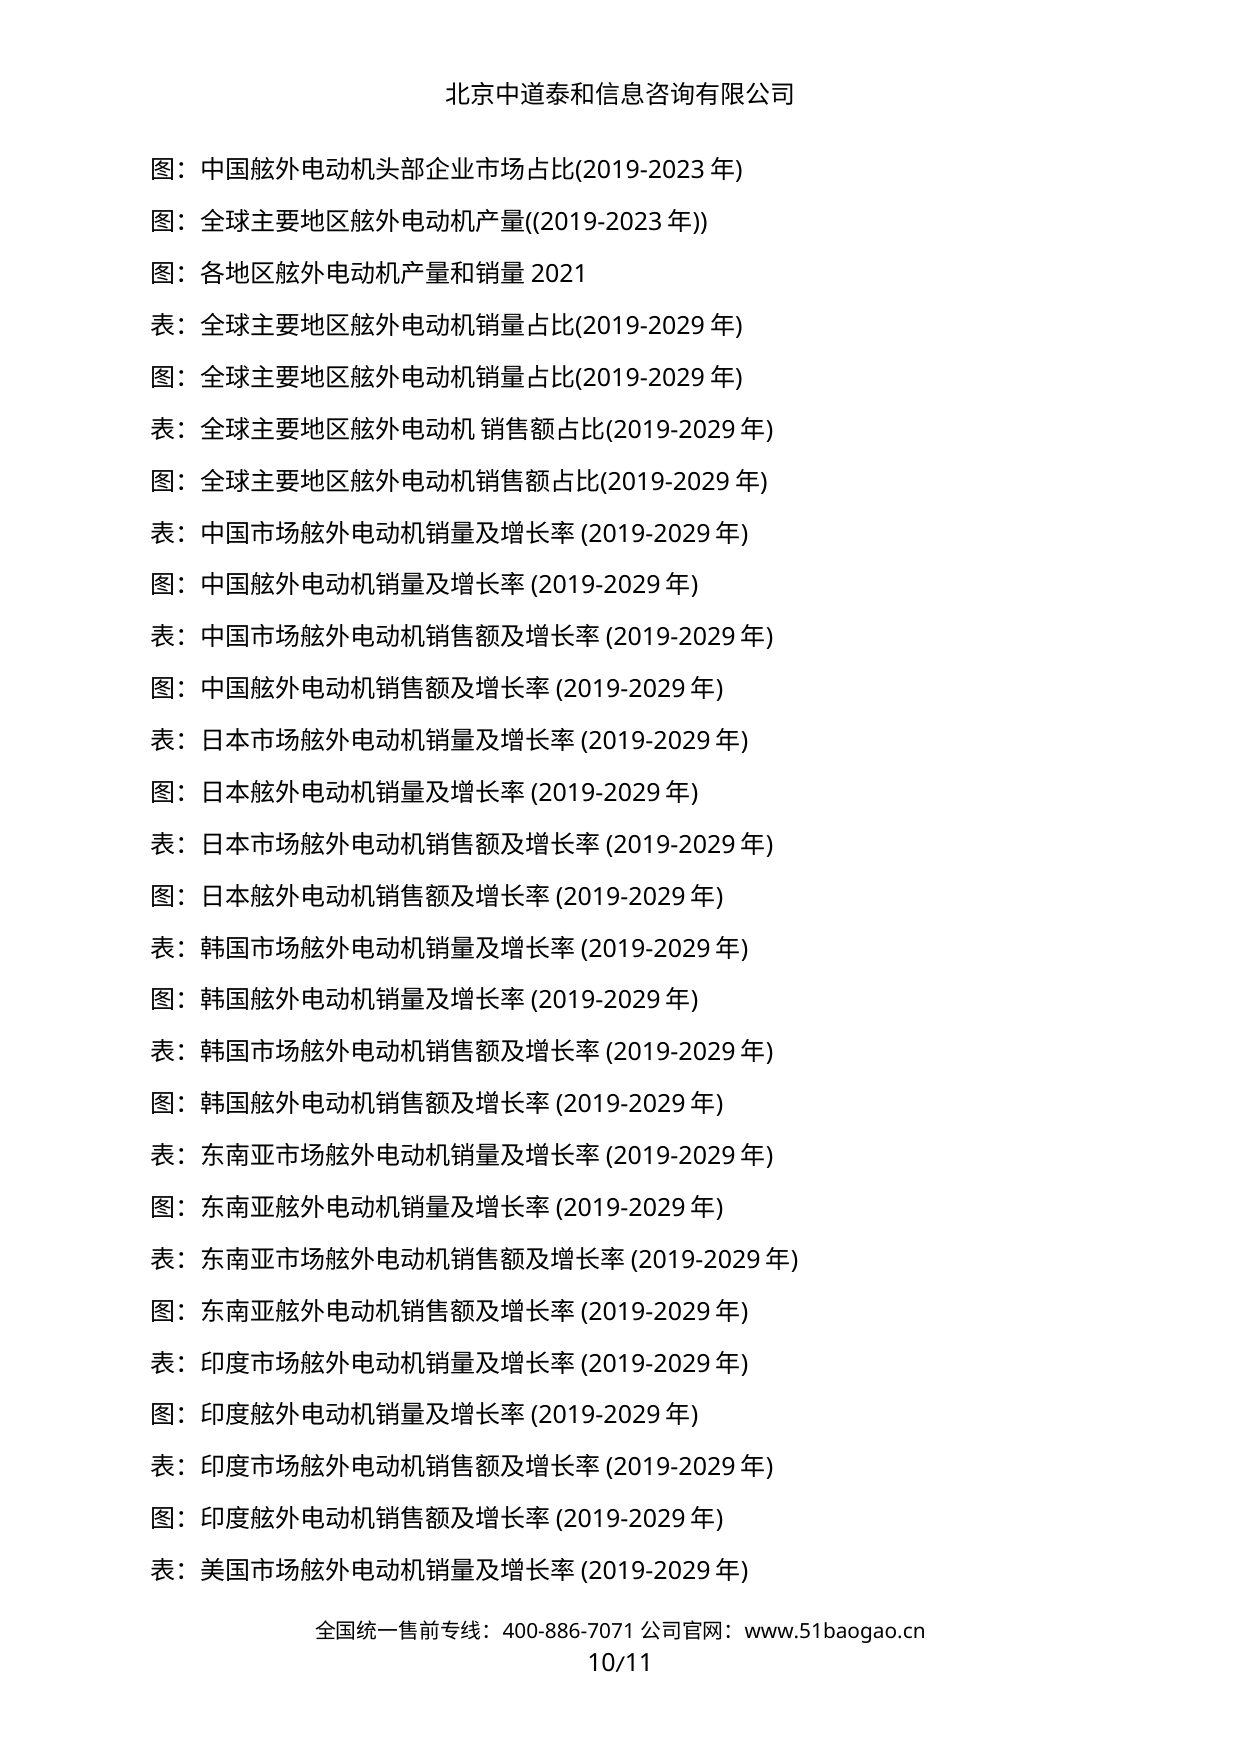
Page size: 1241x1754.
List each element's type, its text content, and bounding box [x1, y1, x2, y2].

text 图：东南亚舷外电动机销量及增长率 (2019-2029年) [150, 1187, 1090, 1224]
text 图：全球主要地区舷外电动机销售额占比(2019-2029年) [150, 461, 1090, 497]
text 图：日本舷外电动机销量及增长率 (2019-2029年) [150, 772, 1090, 809]
text 图：韩国舷外电动机销售额及增长率 (2019-2029年) [150, 1084, 1090, 1120]
text 图：中国舷外电动机头部企业市场占比(2019-2023年) [150, 150, 1090, 186]
text 图：全球主要地区舷外电动机产量((2019-2023年)) [150, 202, 1090, 238]
text 图：日本舷外电动机销售额及增长率 (2019-2029年) [150, 876, 1090, 912]
text 图：印度舷外电动机销量及增长率 (2019-2029年) [150, 1395, 1090, 1431]
text 表：中国市场舷外电动机销量及增长率 (2019-2029年) [150, 513, 1090, 549]
text 图：东南亚舷外电动机销售额及增长率 (2019-2029年) [150, 1291, 1090, 1327]
text 表：美国市场舷外电动机销量及增长率 (2019-2029年) [150, 1551, 1090, 1587]
text 表：印度市场舷外电动机销售额及增长率 (2019-2029年) [150, 1447, 1090, 1483]
text 表：中国市场舷外电动机销售额及增长率 (2019-2029年) [150, 617, 1090, 653]
text 图：韩国舷外电动机销量及增长率 (2019-2029年) [150, 980, 1090, 1016]
text 图：各地区舷外电动机产量和销量 2021 [150, 254, 1090, 290]
text 表：东南亚市场舷外电动机销售额及增长率 (2019-2029年) [150, 1239, 1090, 1276]
text 图：中国舷外电动机销量及增长率 (2019-2029年) [150, 565, 1090, 601]
text 表：韩国市场舷外电动机销量及增长率 (2019-2029年) [150, 928, 1090, 964]
text 图：中国舷外电动机销售额及增长率 (2019-2029年) [150, 669, 1090, 705]
text 表：全球主要地区舷外电动机销量占比(2019-2029年) [150, 306, 1090, 342]
text 表：日本市场舷外电动机销售额及增长率 (2019-2029年) [150, 824, 1090, 861]
text 表：韩国市场舷外电动机销售额及增长率 (2019-2029年) [150, 1032, 1090, 1068]
text 表：东南亚市场舷外电动机销量及增长率 (2019-2029年) [150, 1136, 1090, 1172]
text 表：日本市场舷外电动机销量及增长率 (2019-2029年) [150, 721, 1090, 757]
text 图：印度舷外电动机销售额及增长率 (2019-2029年) [150, 1499, 1090, 1535]
text 图：全球主要地区舷外电动机销量占比(2019-2029年) [150, 357, 1090, 394]
text 表：全球主要地区舷外电动机 销售额占比(2019-2029年) [150, 409, 1090, 446]
text 表：印度市场舷外电动机销量及增长率 (2019-2029年) [150, 1343, 1090, 1379]
